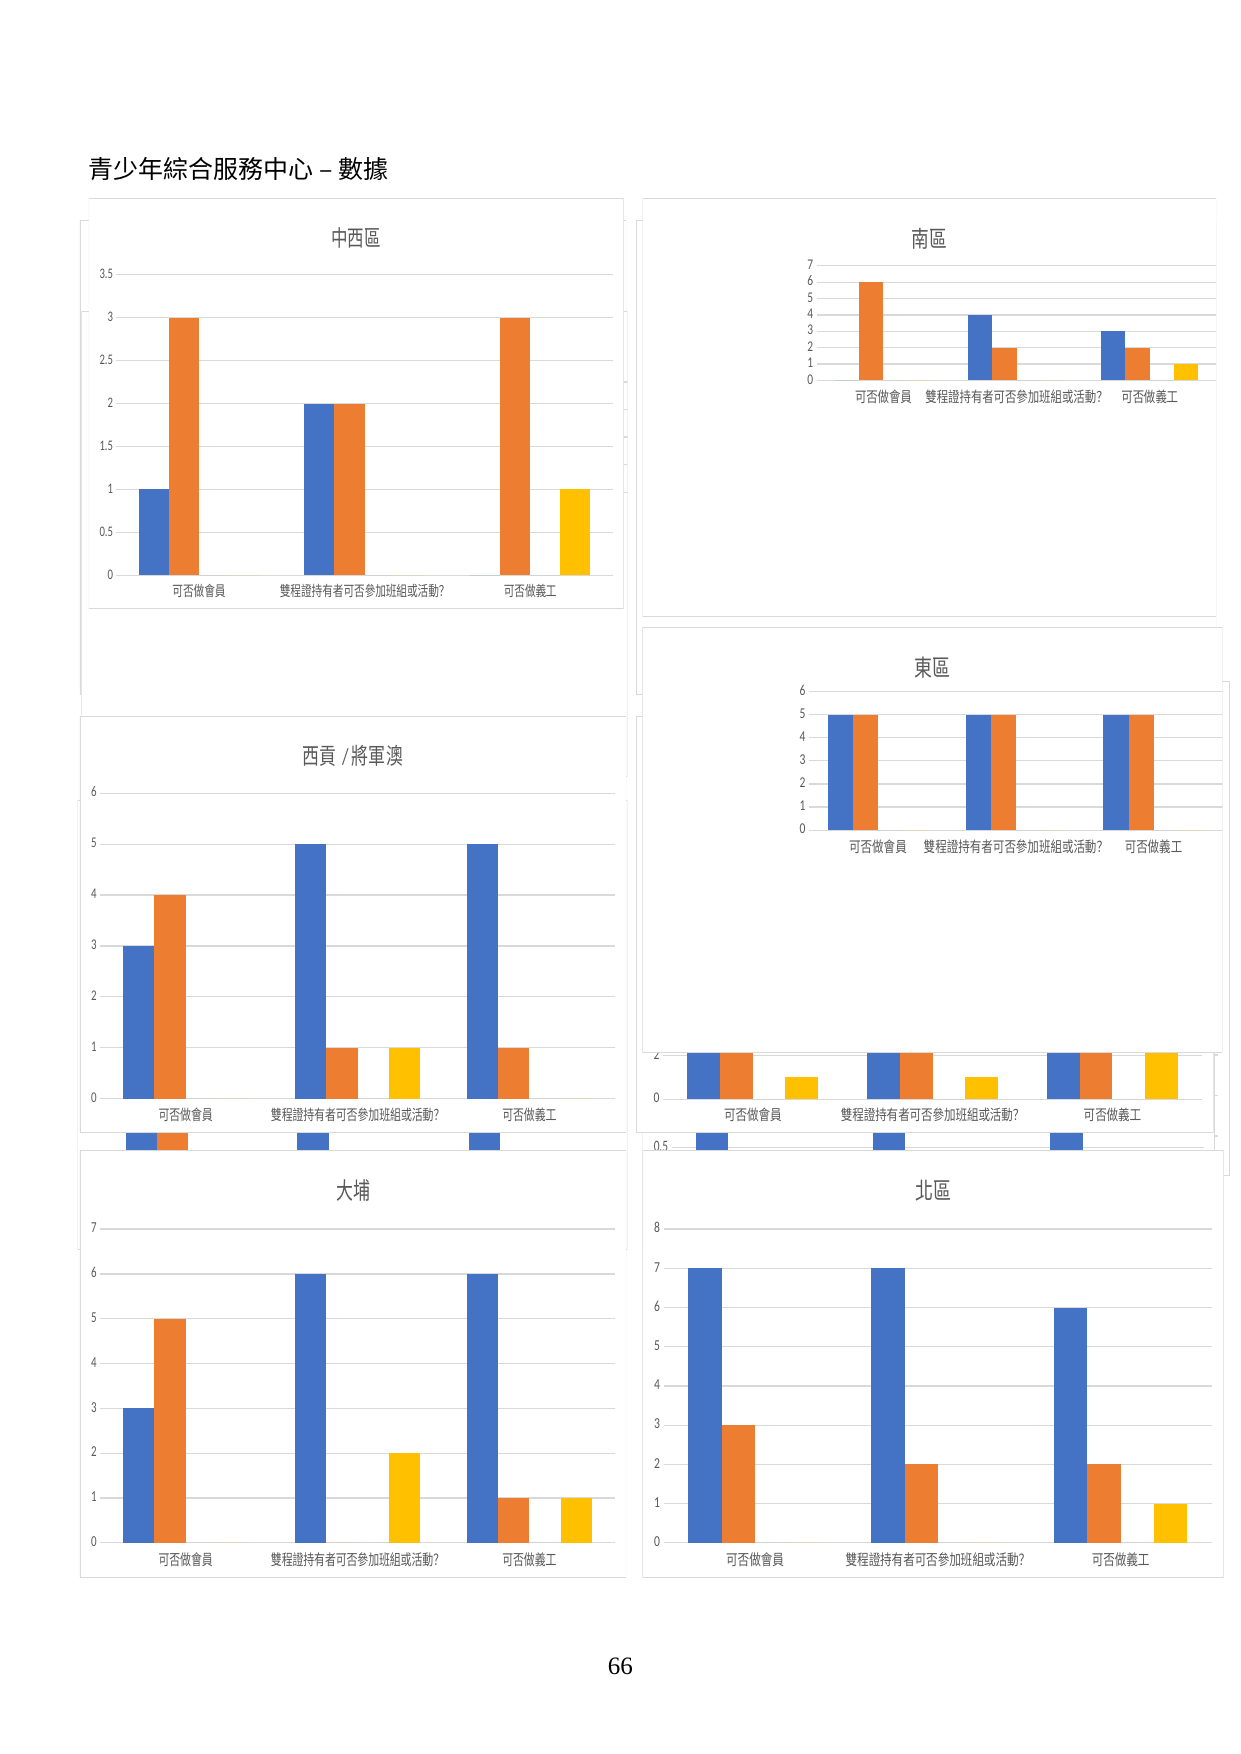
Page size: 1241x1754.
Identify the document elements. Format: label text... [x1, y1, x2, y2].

text 青少年綜合服務中心 – 數據 [89, 150, 1152, 186]
